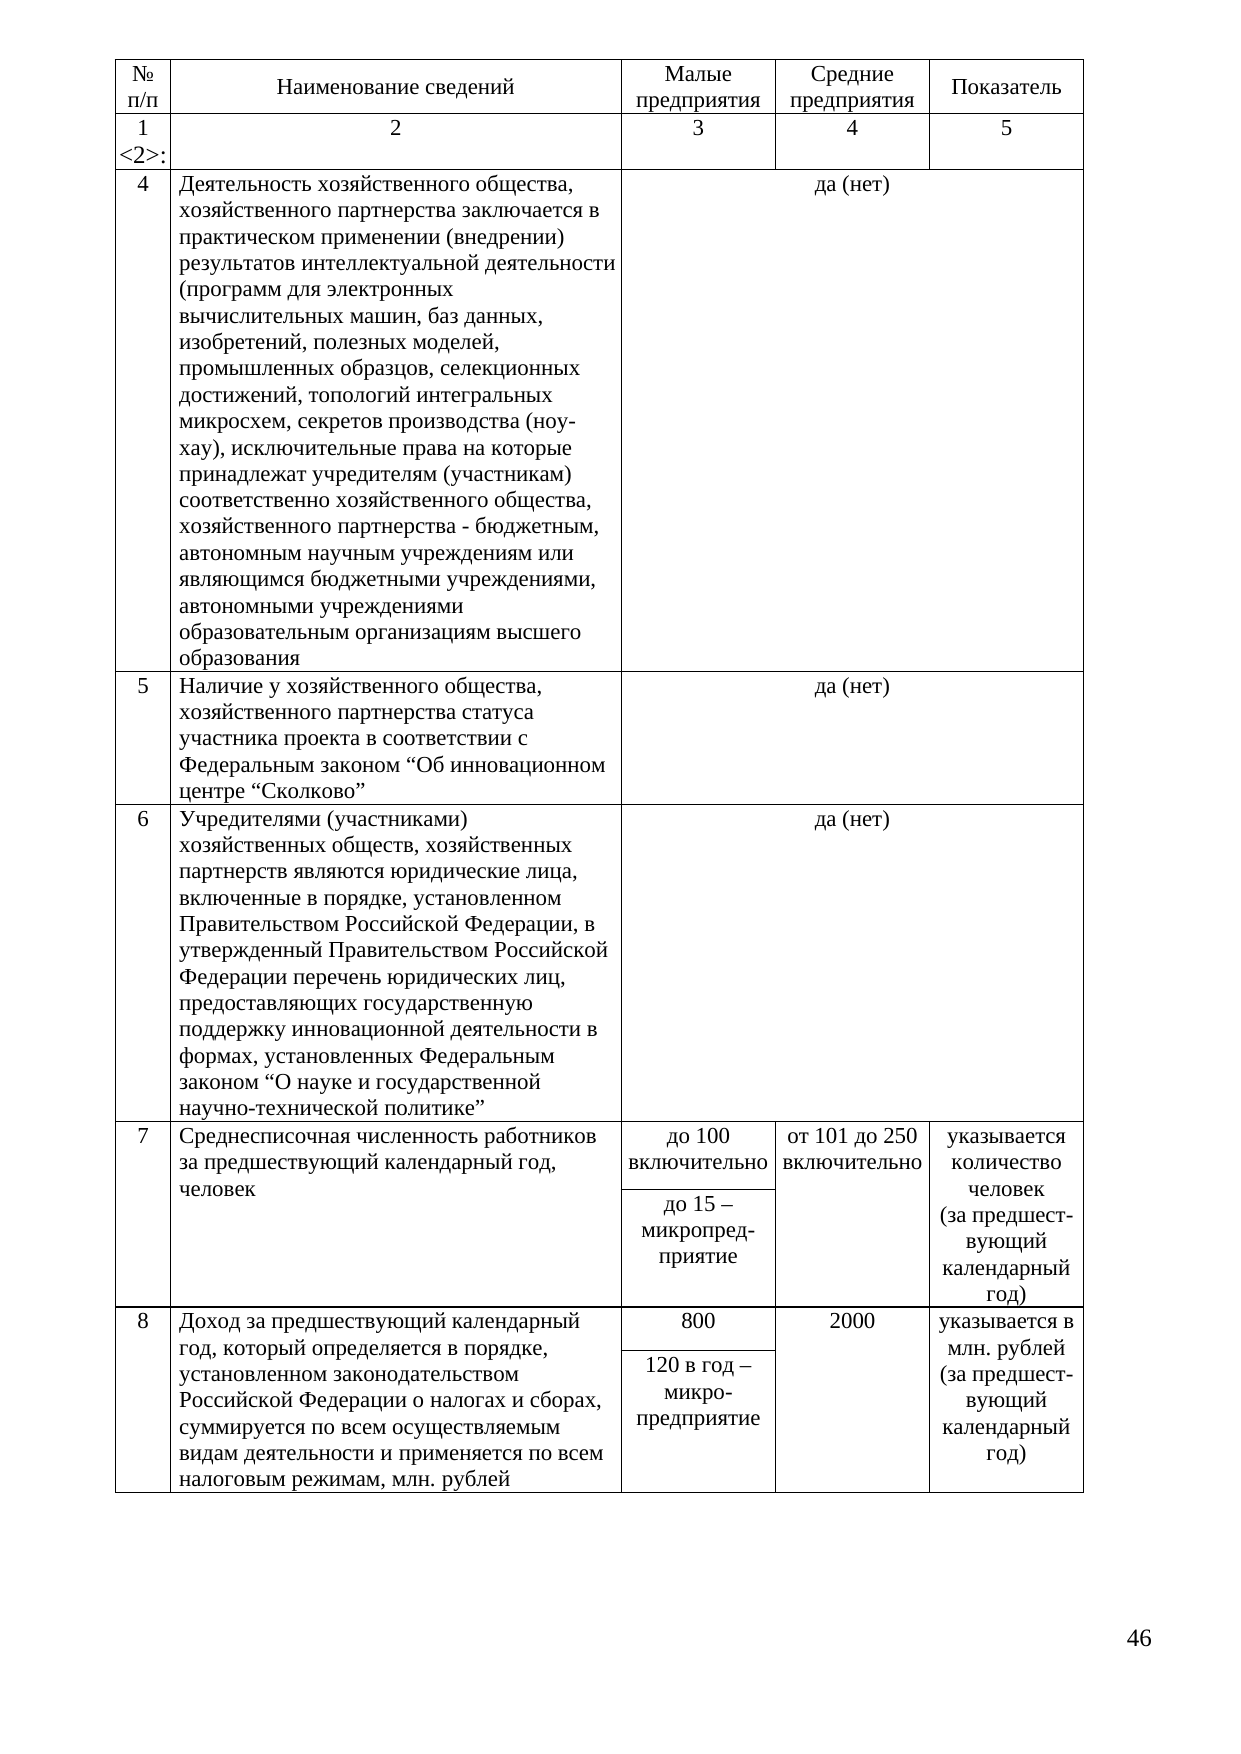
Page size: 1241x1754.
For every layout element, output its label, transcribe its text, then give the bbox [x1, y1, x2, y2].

table_cell 120 в год – микропредприятие [622, 1351, 775, 1492]
table_cell 5 [930, 114, 1083, 169]
table_cell до 100 включительно [622, 1122, 775, 1189]
table_cell 800 [622, 1308, 775, 1350]
table_cell 5 [116, 672, 170, 803]
table_cell 7 [116, 1122, 170, 1306]
table_header Показатель [930, 60, 1083, 113]
table_header Средние предприятия [776, 60, 929, 113]
table_cell 2000 [776, 1308, 929, 1492]
table_header Малые предприятия [622, 60, 775, 113]
table_cell 1 <2>: [116, 114, 170, 169]
table_cell указывается в млн. рублей (за предшествующий календарный год) [930, 1308, 1083, 1492]
table_cell 4 [116, 170, 170, 671]
table_header № п/п [116, 60, 170, 113]
table_cell Учредителями (участниками) хозяйственных обществ, хозяйственных партнерств являются юридические лица, включенные в порядке, установленном Правительством Российской Федерации, в утвержденный Правительством Российской Федерации перечень юридических лиц, предоставляющих государственную поддержку инновационной деятельности в формах, установленных Федеральным законом “О науке и государственной научно-технической политике” [171, 805, 621, 1121]
table_cell 2 [171, 114, 621, 169]
table_cell да (нет) [622, 672, 1083, 803]
table_cell 6 [116, 805, 170, 1121]
table_cell 3 [622, 114, 775, 169]
table_cell Деятельность хозяйственного общества, хозяйственного партнерства заключается в практическом применении (внедрении) результатов интеллектуальной деятельности (программ для электронных вычислительных машин, баз данных, изобретений, полезных моделей, промышленных образцов, селекционных достижений, топологий интегральных микросхем, секретов производства (ноу-хау), исключительные права на которые принадлежат учредителям (участникам) соответственно хозяйственного общества, хозяйственного партнерства - бюджетным, автономным научным учреждениям или являющимся бюджетными учреждениями, автономными учреждениями образовательным организациям высшего образования [171, 170, 621, 671]
table_cell 4 [776, 114, 929, 169]
table_cell до 15 – микропредприятие [622, 1190, 775, 1306]
table_cell Среднесписочная численность работников за предшествующий календарный год, человек [171, 1122, 621, 1306]
table_cell да (нет) [622, 170, 1083, 671]
table_cell да (нет) [622, 805, 1083, 1121]
table_cell указывается количество человек (за предшествующий календарный год) [930, 1122, 1083, 1306]
table_cell от 101 до 250 включительно [776, 1122, 929, 1306]
table_cell Наличие у хозяйственного общества, хозяйственного партнерства статуса участника проекта в соответствии с Федеральным законом “Об инновационном центре “Сколково” [171, 672, 621, 803]
table_header Наименование сведений [171, 60, 621, 113]
table_cell Доход за предшествующий календарный год, который определяется в порядке, установленном законодательством Российской Федерации о налогах и сборах, суммируется по всем осуществляемым видам деятельности и применяется по всем налоговым режимам, млн. рублей [171, 1308, 621, 1492]
table_cell 8 [116, 1308, 170, 1492]
